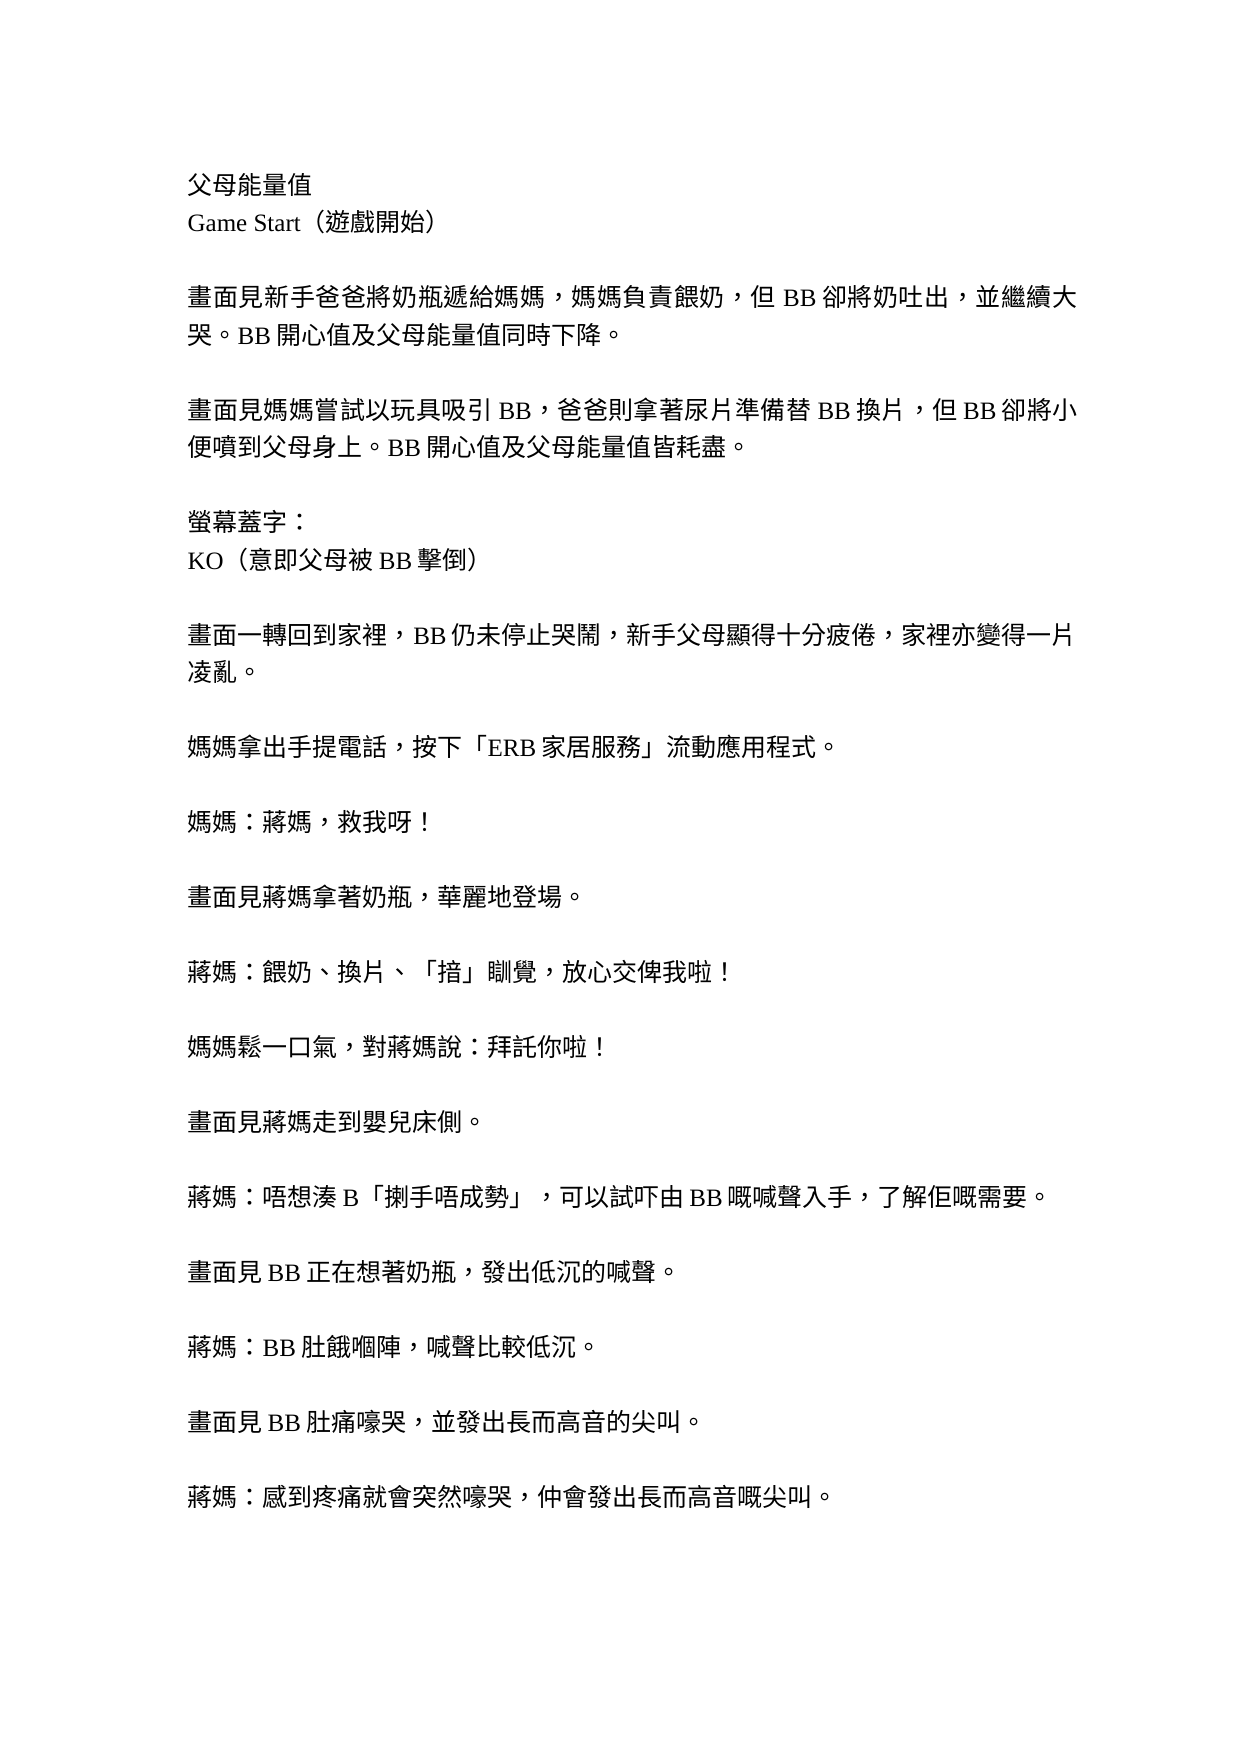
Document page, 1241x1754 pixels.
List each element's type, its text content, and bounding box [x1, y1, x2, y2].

text KO（意即父母被BB擊倒） [187, 539, 1078, 577]
text 蔣媽：BB肚餓嗰陣，喊聲比較低沉。 [187, 1327, 1078, 1364]
text 媽媽：蔣媽，救我呀！ [187, 802, 1078, 839]
text 畫面見蔣媽走到嬰兒床側。 [187, 1102, 1078, 1139]
text Game Start（遊戲開始） [187, 202, 1078, 239]
text 媽媽拿出手提電話，按下「ERB家居服務」流動應用程式。 [187, 727, 1078, 764]
text 蔣媽：餵奶、換片、「揞」瞓覺，放心交俾我啦！ [187, 952, 1078, 989]
text 畫面見BB正在想著奶瓶，發出低沉的喊聲。 [187, 1252, 1078, 1289]
text 畫面見蔣媽拿著奶瓶，華麗地登場。 [187, 877, 1078, 914]
text 畫面一轉回到家裡，BB仍未停止哭鬧，新手父母顯得十分疲倦，家裡亦變得一片凌亂。 [187, 614, 1078, 689]
text 畫面見媽媽嘗試以玩具吸引BB，爸爸則拿著尿片準備替BB換片，但BB卻將小便噴到父母身上。BB開心值及父母能量值皆耗盡。 [187, 389, 1078, 464]
text 螢幕蓋字： [187, 502, 1078, 539]
text 媽媽鬆一口氣，對蔣媽說：拜託你啦！ [187, 1027, 1078, 1064]
text 蔣媽：感到疼痛就會突然嚎哭，仲會發出長而高音嘅尖叫。 [187, 1477, 1078, 1514]
text 父母能量值 [187, 164, 1078, 202]
text 畫面見BB肚痛嚎哭，並發出長而高音的尖叫。 [187, 1402, 1078, 1439]
text 畫面見新手爸爸將奶瓶遞給媽媽，媽媽負責餵奶，但BB卻將奶吐出，並繼續大哭。BB開心值及父母能量值同時下降。 [187, 277, 1078, 352]
text 蔣媽：唔想湊B「揦手唔成勢」，可以試吓由BB嘅喊聲入手，了解佢嘅需要。 [187, 1177, 1078, 1214]
